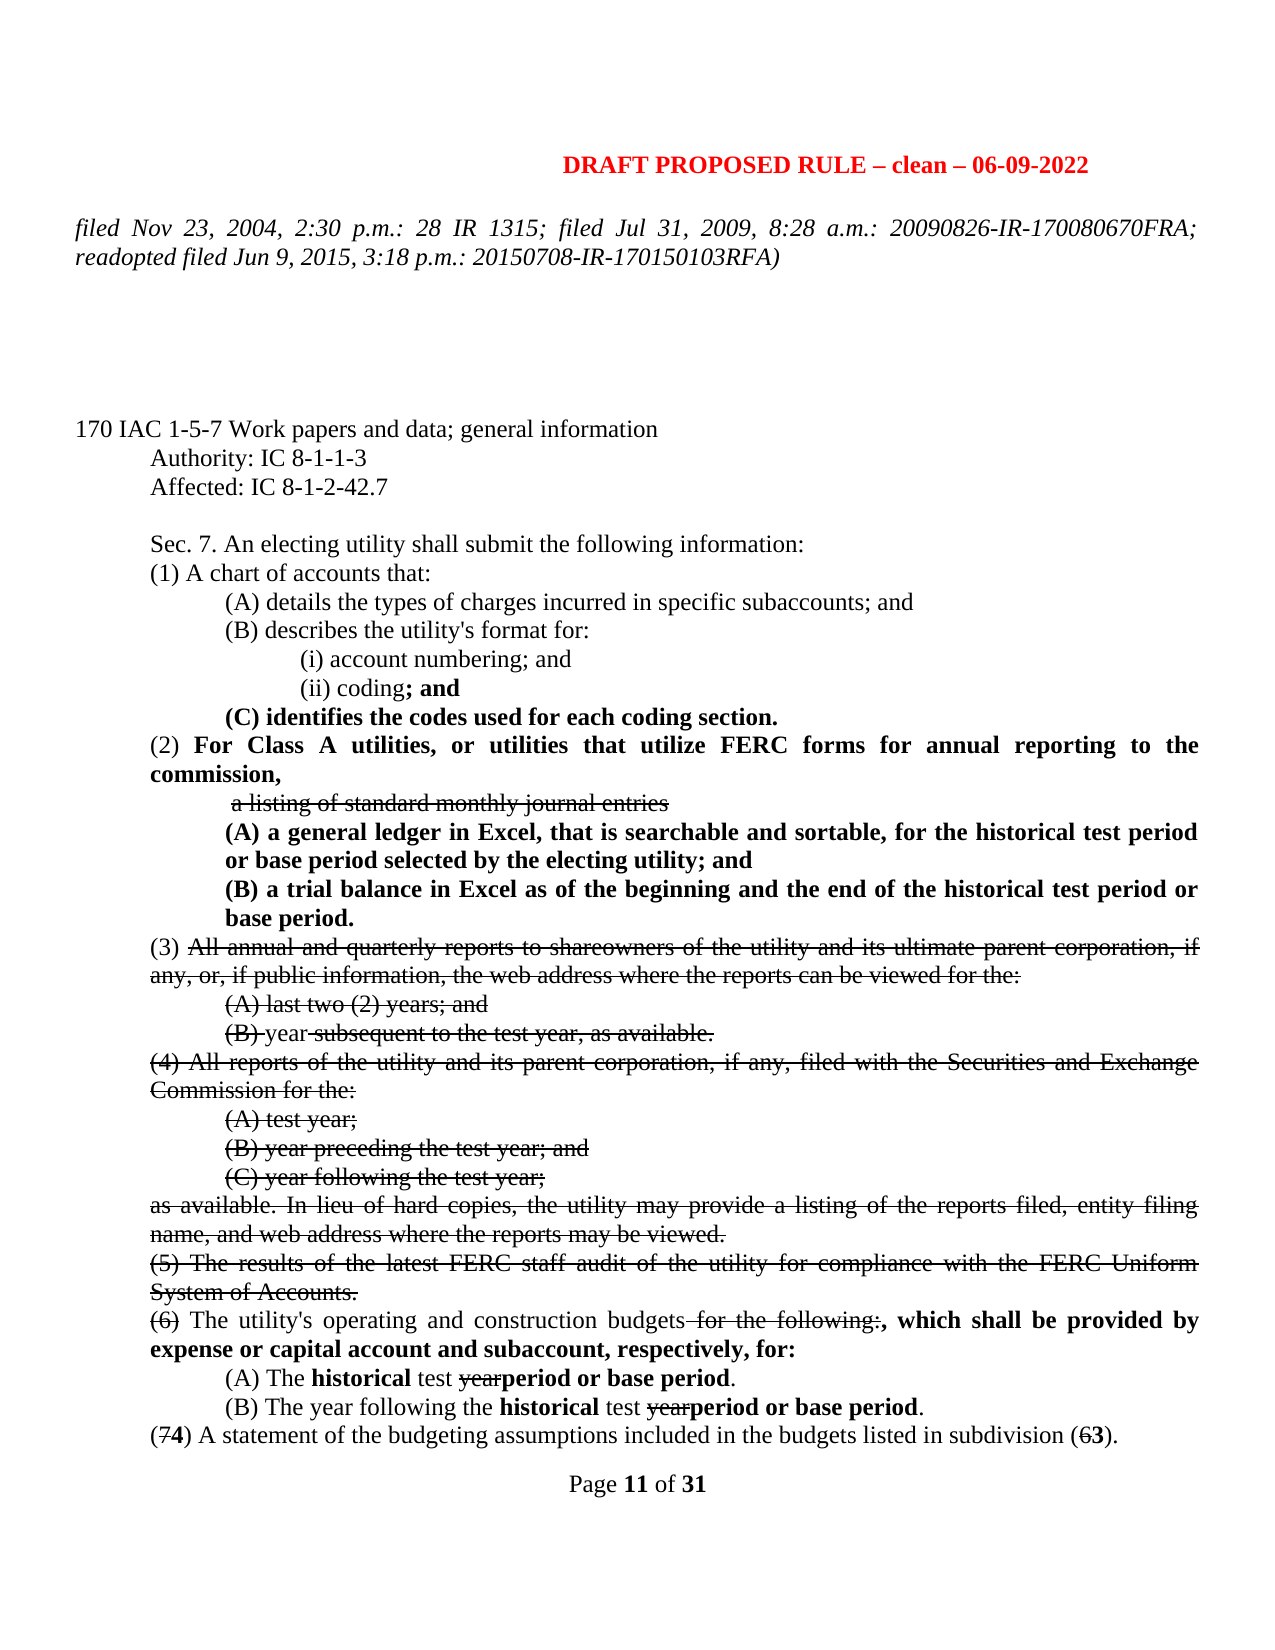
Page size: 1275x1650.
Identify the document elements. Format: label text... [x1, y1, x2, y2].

text (B) year preceding the test year; and [225, 1133, 1200, 1162]
text (C) identifies the codes used for each coding section. [75, 702, 1200, 730]
text (A) a general ledger in Excel, that is searchable and sortable, for the historical test period or base period selected by the electing utility; and [225, 817, 1200, 874]
text Sec. 7. An electing utility shall submit the following information: [75, 529, 1200, 558]
text (ii) coding; and [300, 673, 1200, 702]
text Affected: IC 8-1-2-42.7 [75, 472, 1200, 500]
text Authority: IC 8-1-1-3 [75, 443, 1200, 472]
text (B) describes the utility's format for: [225, 615, 1200, 644]
text (3) All annual and quarterly reports to shareowners of the utility and its ultimate parent corporation, if any, or, if public information, the web address where the reports can be viewed for the: [150, 932, 1200, 989]
text (74) A statement of the budgeting assumptions included in the budgets listed in subdivision (63). [150, 1420, 1200, 1449]
text a listing of standard monthly journal entries [150, 788, 1200, 817]
text (5) The results of the latest FERC staff audit of the utility for compliance with the FERC Uniform System of Accounts. [150, 1248, 1200, 1305]
text (2) For Class A utilities, or utilities that utilize FERC forms for annual reporting to the commission, [150, 730, 1200, 788]
text (A) last two (2) years; and [150, 989, 1200, 1018]
text (A) test year; [225, 1104, 1200, 1133]
text (A) The historical test yearperiod or base period. [150, 1363, 1200, 1392]
text as available. In lieu of hard copies, the utility may provide a listing of the reports filed, entity filing name, and web address where the reports may be viewed. [150, 1190, 1200, 1248]
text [75, 213, 1200, 270]
text (C) year following the test year; [225, 1162, 1200, 1190]
text (6) The utility's operating and construction budgets for the following:, which shall be provided by expense or capital account and subaccount, respectively, for: [150, 1305, 1200, 1363]
text (B) The year following the historical test yearperiod or base period. [225, 1392, 1200, 1420]
text 170 IAC 1-5-7 Work papers and data; general information [75, 414, 1200, 443]
text (B) year subsequent to the test year, as available. [150, 1018, 1200, 1047]
text (4) All reports of the utility and its parent corporation, if any, filed with the Securities and Exchange Commission for the: [150, 1047, 1200, 1104]
text (A) details the types of charges incurred in specific subaccounts; and [225, 587, 1200, 615]
text (1) A chart of accounts that: [150, 558, 1200, 587]
text (B) a trial balance in Excel as of the beginning and the end of the historical test period or base period. [225, 874, 1200, 932]
text (i) account numbering; and [300, 644, 1200, 673]
